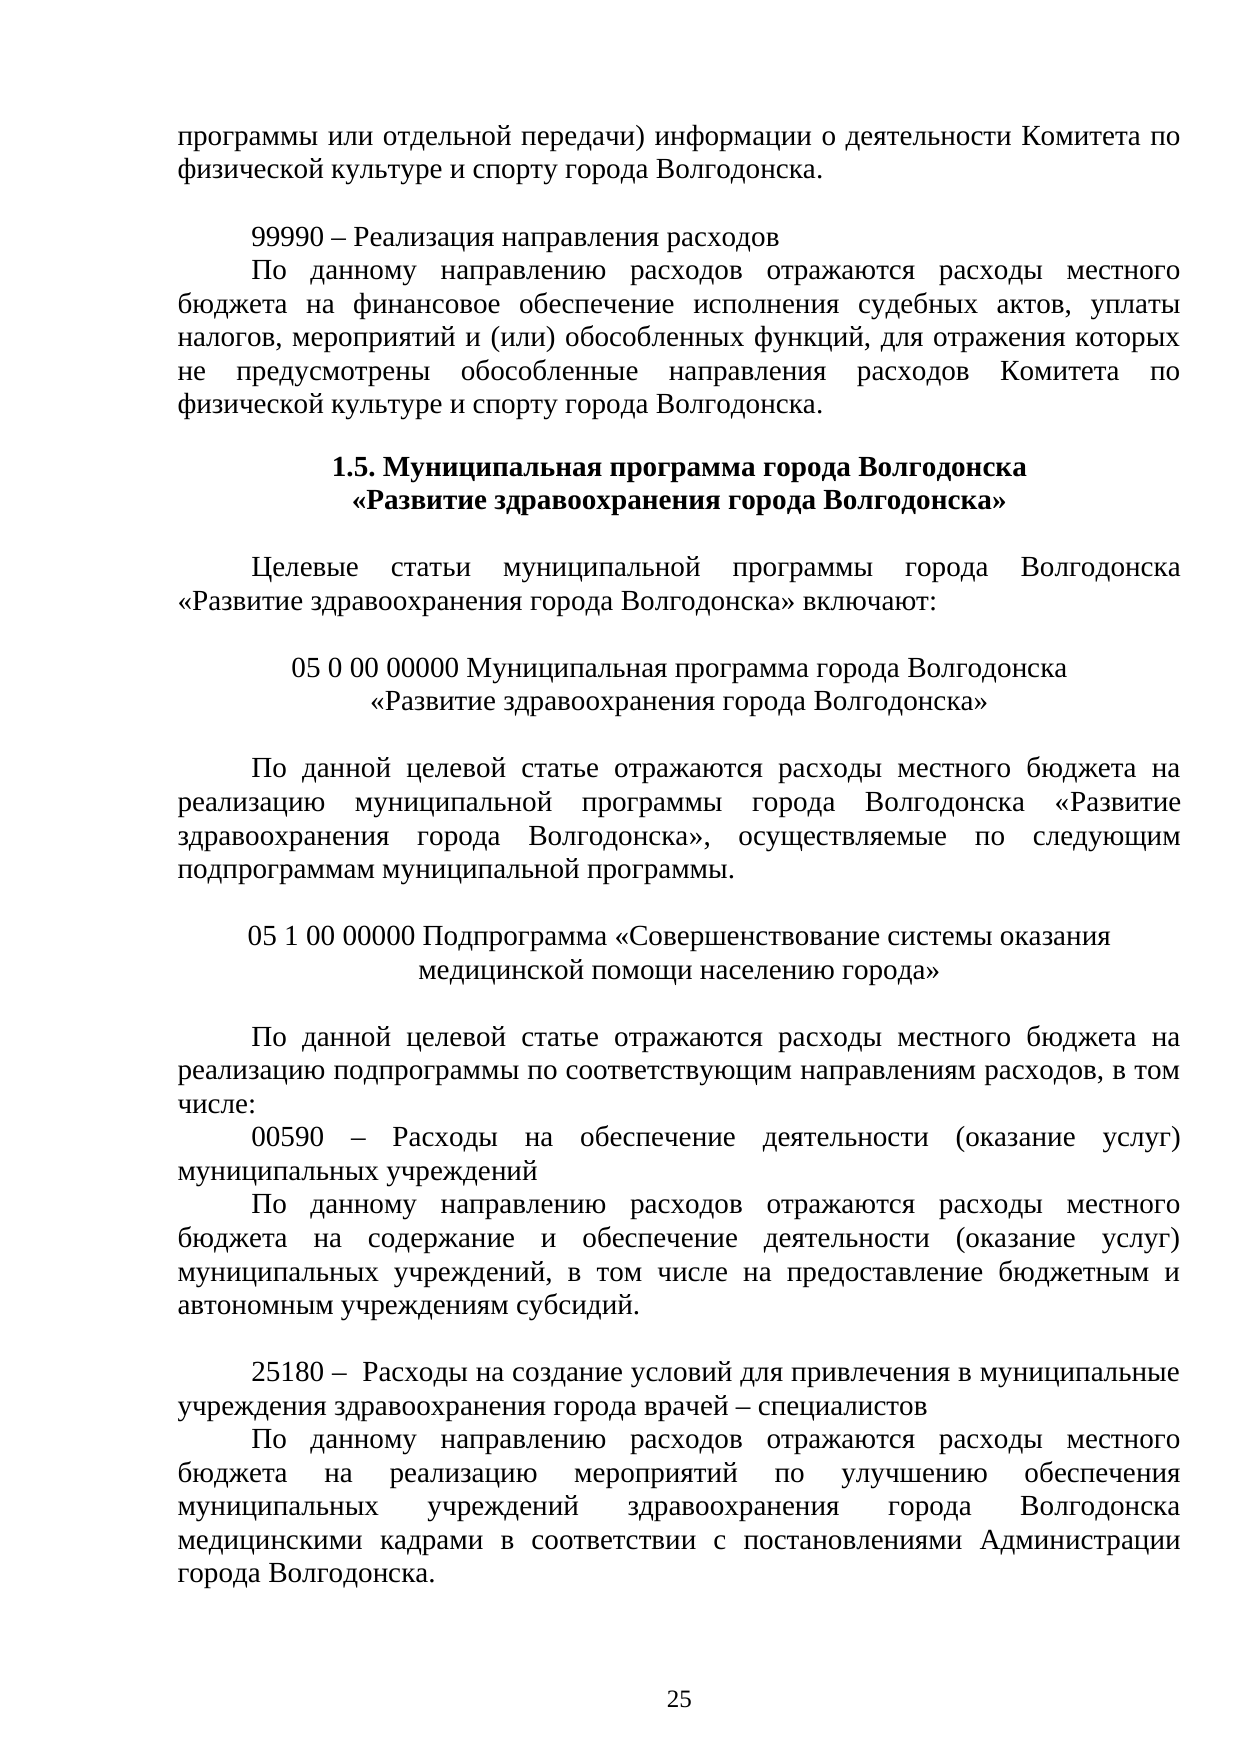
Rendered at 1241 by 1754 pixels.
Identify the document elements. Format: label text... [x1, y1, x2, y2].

text По данному направлению расходов отражаются расходы местного бюджета на содержание и обеспечение деятельности (оказание услуг) муниципальных учреждений, в том числе на предоставление бюджетным и автономным учреждениям субсидий. [177, 1187, 1181, 1321]
text 00590 – Расходы на обеспечение деятельности (оказание услуг) муниципальных учреждений [177, 1119, 1181, 1187]
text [177, 118, 1181, 185]
text 1.5. Муниципальная программа города Волгодонска [177, 449, 1181, 482]
text 05 0 00 00000 Муниципальная программа города Волгодонска [177, 650, 1181, 683]
text По данной целевой статье отражаются расходы местного бюджета на реализацию муниципальной программы города Волгодонска «Развитие здравоохранения города Волгодонска», осуществляемые по следующим подпрограммам муниципальной программы. [177, 751, 1181, 885]
text «Развитие здравоохранения города Волгодонска» [177, 482, 1181, 516]
text По данному направлению расходов отражаются расходы местного бюджета на финансовое обеспечение исполнения судебных актов, уплаты налогов, мероприятий и (или) обособленных функций, для отражения которых не предусмотрены обособленные направления расходов Комитета по физической культуре и спорту города Волгодонска. [177, 252, 1181, 420]
text 25180 – Расходы на создание условий для привлечения в муниципальные учреждения здравоохранения города врачей – специалистов [177, 1354, 1181, 1421]
text 99990 – Реализация направления расходов [177, 219, 1181, 252]
text Целевые статьи муниципальной программы города Волгодонска «Развитие здравоохранения города Волгодонска» включают: [177, 549, 1181, 616]
text 05 1 00 00000 Подпрограмма «Совершенствование системы оказания медицинской помощи населению города» [177, 918, 1181, 985]
text По данной целевой статье отражаются расходы местного бюджета на реализацию подпрограммы по соответствующим направлениям расходов, в том числе: [177, 1019, 1181, 1119]
text «Развитие здравоохранения города Волгодонска» [177, 683, 1181, 717]
text По данному направлению расходов отражаются расходы местного бюджета на реализацию мероприятий по улучшению обеспечения муниципальных учреждений здравоохранения города Волгодонска медицинскими кадрами в соответствии с постановлениями Администрации города Волгодонска. [177, 1421, 1181, 1589]
